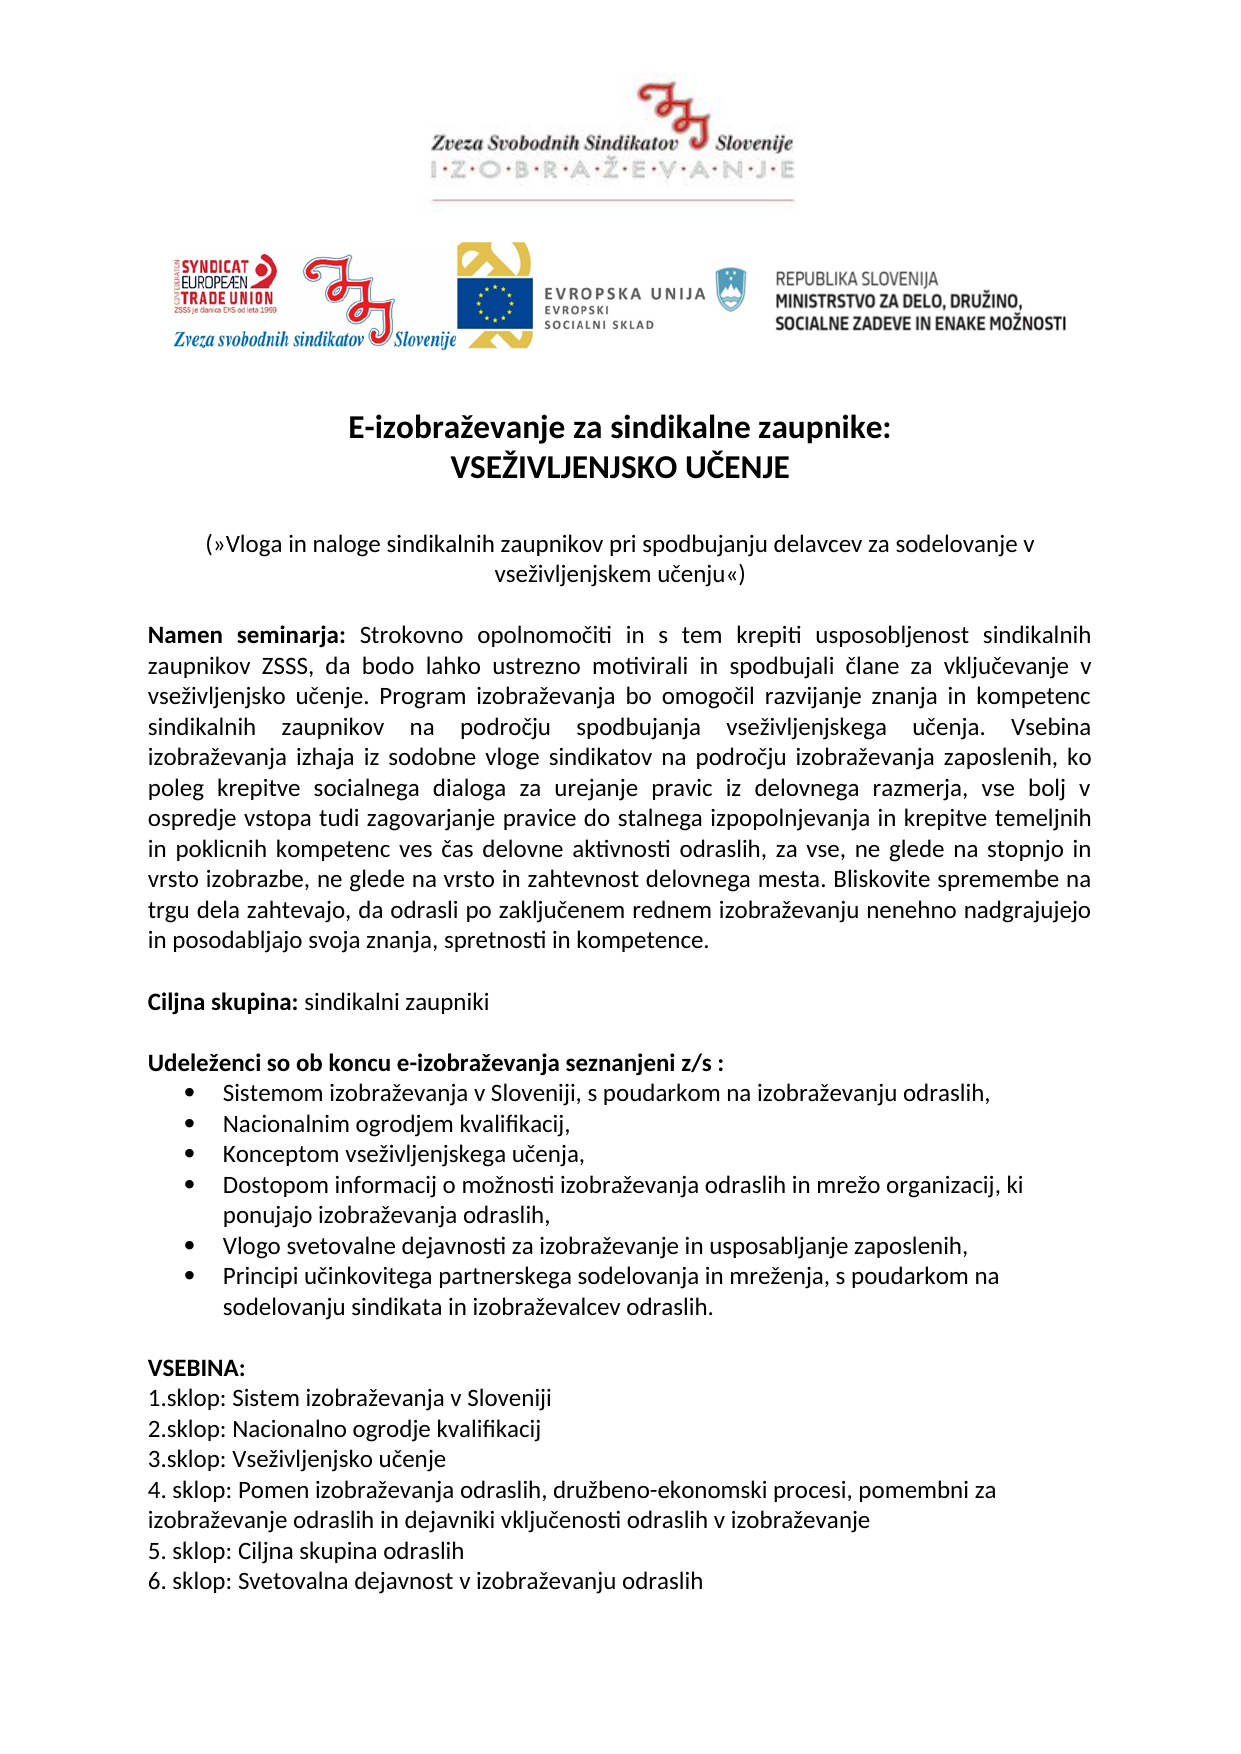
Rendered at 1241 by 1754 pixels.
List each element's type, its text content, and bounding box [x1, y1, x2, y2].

list Vlogo svetovalne dejavnosti za izobraževanje in usposabljanje zaposlenih, [185, 1230, 1093, 1260]
text 3.sklop: Vseživljenjsko učenje [148, 1443, 1093, 1474]
text 1.sklop: Sistem izobraževanja v Sloveniji [148, 1382, 1093, 1413]
text 5. sklop: Ciljna skupina odraslih [148, 1535, 1093, 1566]
text VSEŽIVLJENJSKO UČENJE [148, 446, 1093, 487]
text 4. sklop: Pomen izobraževanja odraslih, družbeno-ekonomski procesi, pomembni za izobraževanje odraslih in dejavniki vključenosti odraslih v izobraževanje [148, 1474, 1093, 1535]
picture [419, 73, 821, 214]
text 2.sklop: Nacionalno ogrodje kvalifikacij [148, 1413, 1093, 1443]
text VSEBINA: [148, 1352, 1093, 1382]
list Dostopom informacij o možnosti izobraževanja odraslih in mrežo organizacij, ki ponujajo izobraževanja odraslih, [185, 1169, 1093, 1230]
text Namen seminarja: Strokovno opolnomočiti in s tem krepiti usposobljenost sindikalnih zaupnikov ZSSS, da bodo lahko ustrezno motivirali in spodbujali člane za vključevanje v vseživljenjsko učenje. Program izobraževanja bo omogočil razvijanje znanja in kompetenc sindikalnih zaupnikov na področju spodbujanja vseživljenjskega učenja. Vsebina izobraževanja izhaja iz sodobne vloge sindikatov na področju izobraževanja zaposlenih, ko poleg krepitve socialnega dialoga za urejanje pravic iz delovnega razmerja, vse bolj v ospredje vstopa tudi zagovarjanje pravice do stalnega izpopolnjevanja in krepitve temeljnih in poklicnih kompetenc ves čas delovne aktivnosti odraslih, za vse, ne glede na stopnjo in vrsto izobrazbe, ne glede na vrsto in zahtevnost delovnega mesta. Bliskovite spremembe na trgu dela zahtevajo, da odrasli po zaključenem rednem izobraževanju nenehno nadgrajujejo in posodabljajo svoja znanja, spretnosti in kompetence. [148, 619, 1093, 955]
text E-izobraževanje za sindikalne zaupnike: [148, 406, 1093, 446]
list Principi učinkovitega partnerskega sodelovanja in mreženja, s poudarkom na sodelovanju sindikata in izobraževalcev odraslih. [185, 1260, 1093, 1321]
list Sistemom izobraževanja v Sloveniji, s poudarkom na izobraževanju odraslih, [185, 1077, 1093, 1108]
text 6. sklop: Svetovalna dejavnost v izobraževanju odraslih [148, 1566, 1093, 1596]
text Ciljna skupina: sindikalni zaupniki [148, 986, 1093, 1016]
text (»Vloga in naloge sindikalnih zaupnikov pri spodbujanju delavcev za sodelovanje v vseživljenjskem učenju«) [148, 528, 1093, 589]
list Nacionalnim ogrodjem kvalifikacij, [185, 1108, 1093, 1138]
picture [174, 241, 1067, 350]
list Konceptom vseživljenjskega učenja, [185, 1138, 1093, 1169]
text Udeleženci so ob koncu e-izobraževanja seznanjeni z/s : [148, 1047, 1093, 1077]
